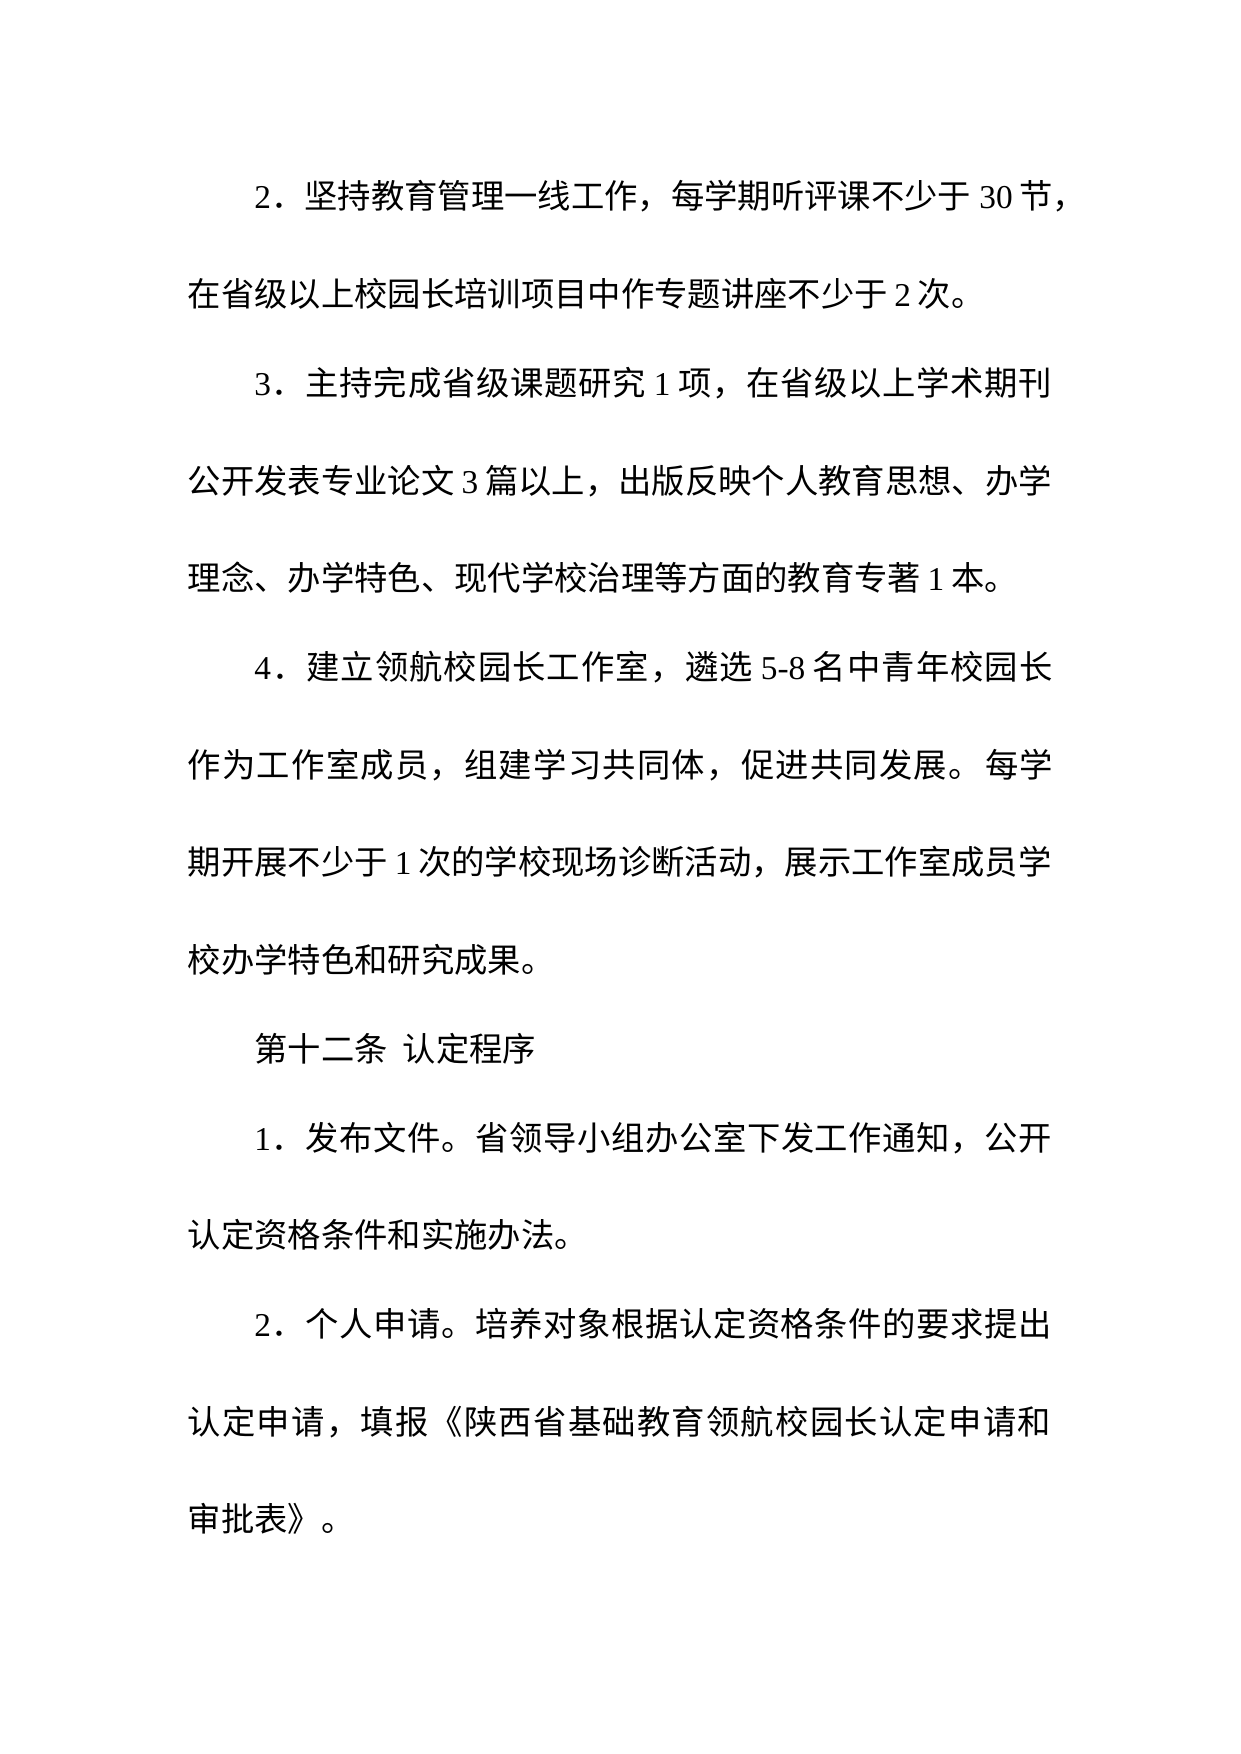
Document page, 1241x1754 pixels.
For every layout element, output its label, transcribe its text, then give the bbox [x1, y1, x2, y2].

text 3．主持完成省级课题研究1项，在省级以上学术期刊公开发表专业论文3篇以上，出版反映个人教育思想、办学理念、办学特色、现代学校治理等方面的教育专著1本。 [187, 348, 1053, 608]
text 4．建立领航校园长工作室，遴选5-8名中青年校园长作为工作室成员，组建学习共同体，促进共同发展。每学期开展不少于1次的学校现场诊断活动，展示工作室成员学校办学特色和研究成果。 [187, 633, 1053, 990]
text 2．坚持教育管理一线工作，每学期听评课不少于30节，在省级以上校园长培训项目中作专题讲座不少于2次。 [187, 162, 1053, 324]
text 2．个人申请。培养对象根据认定资格条件的要求提出认定申请，填报《陕西省基础教育领航校园长认定申请和审批表》。 [187, 1290, 1053, 1550]
text 1．发布文件。省领导小组办公室下发工作通知，公开认定资格条件和实施办法。 [187, 1103, 1053, 1266]
text 第十二条 认定程序 [187, 1014, 1053, 1079]
